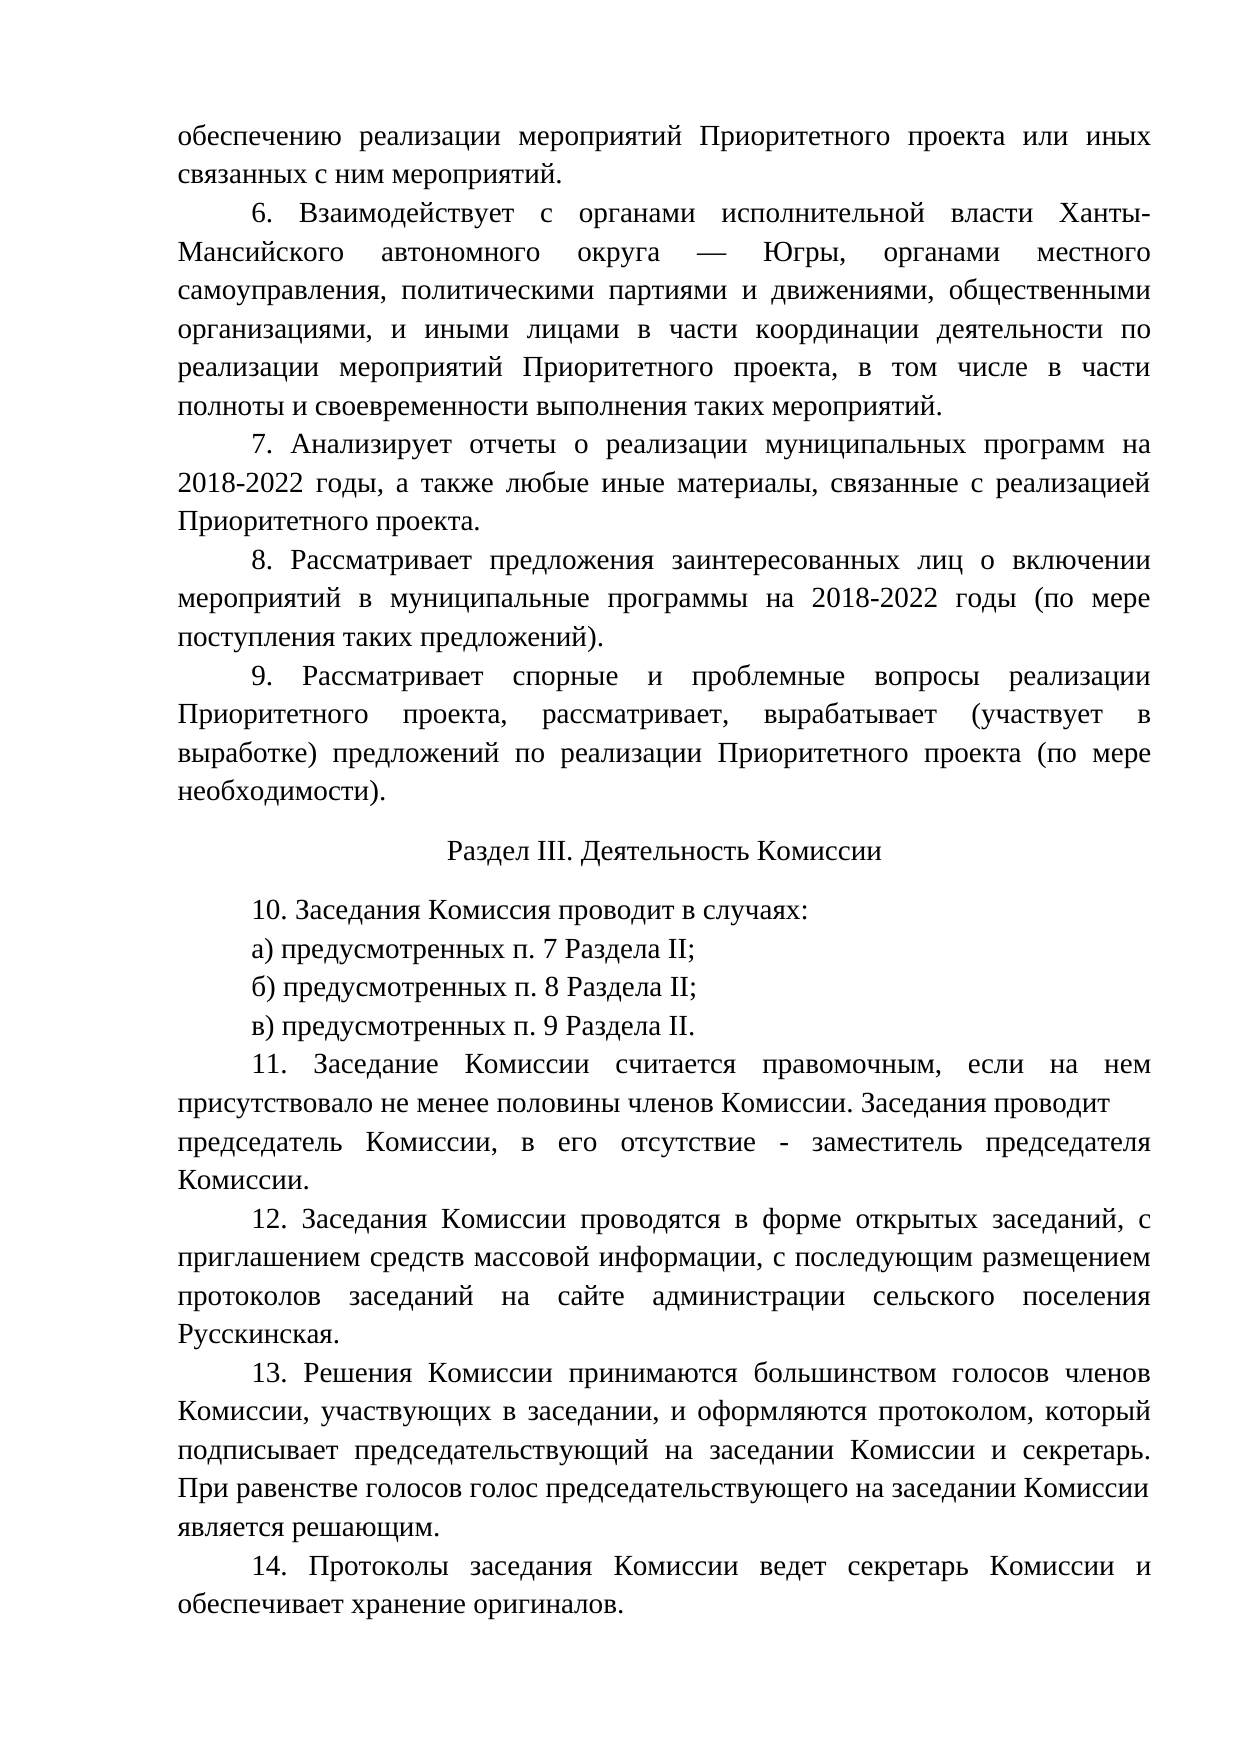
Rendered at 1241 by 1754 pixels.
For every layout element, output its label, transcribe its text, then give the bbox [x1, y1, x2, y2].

text 10. Заседания Комиссия проводит в случаях: [177, 892, 1152, 926]
text 12. Заседания Комиссии проводятся в форме открытых заседаний, с приглашением средств массовой информации, с последующим размещением протоколов заседаний на сайте администрации сельского поселения Русскинская. [177, 1201, 1152, 1350]
text 9. Рассматривает спорные и проблемные вопросы реализации Приоритетного проекта, рассматривает, вырабатывает (участвует в выработке) предложений по реализации Приоритетного проекта (по мере необходимости). [177, 658, 1152, 807]
text а) предусмотренных п. 7 Раздела II; [177, 931, 1152, 964]
text председатель Комиссии, в его отсутствие - заместитель председателя Комиссии. [177, 1124, 1152, 1196]
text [177, 118, 1152, 190]
text является решающим. [177, 1509, 1152, 1543]
text 13. Решения Комиссии принимаются большинством голосов членов Комиссии, участвующих в заседании, и оформляются протоколом, который подписывает председательствующий на заседании Комиссии и секретарь. При равенстве голосов голос председательствующего на заседании Комиссии [177, 1355, 1152, 1504]
text 7. Анализирует отчеты о реализации муниципальных программ на 2018-2022 годы, а также любые иные материалы, связанные с реализацией Приоритетного проекта. [177, 426, 1152, 537]
text 6. Взаимодействует с органами исполнительной власти Ханты- Мансийского автономного округа — Югры, органами местного самоуправления, политическими партиями и движениями, общественными организациями, и иными лицами в части координации деятельности по реализации мероприятий Приоритетного проекта, в том числе в части полноты и своевременности выполнения таких мероприятий. [177, 195, 1152, 421]
text 14. Протоколы заседания Комиссии ведет секретарь Комиссии и обеспечивает хранение оригиналов. [177, 1548, 1152, 1620]
text в) предусмотренных п. 9 Раздела II. [177, 1008, 1152, 1042]
text Раздел III. Деятельность Комиссии [177, 833, 1152, 866]
text 11. Заседание Комиссии считается правомочным, если на нем присутствовало не менее половины членов Комиссии. Заседания проводит [177, 1047, 1152, 1119]
text 8. Рассматривает предложения заинтересованных лиц о включении мероприятий в муниципальные программы на 2018-2022 годы (по мере поступления таких предложений). [177, 542, 1152, 653]
text б) предусмотренных п. 8 Раздела II; [177, 969, 1152, 1003]
